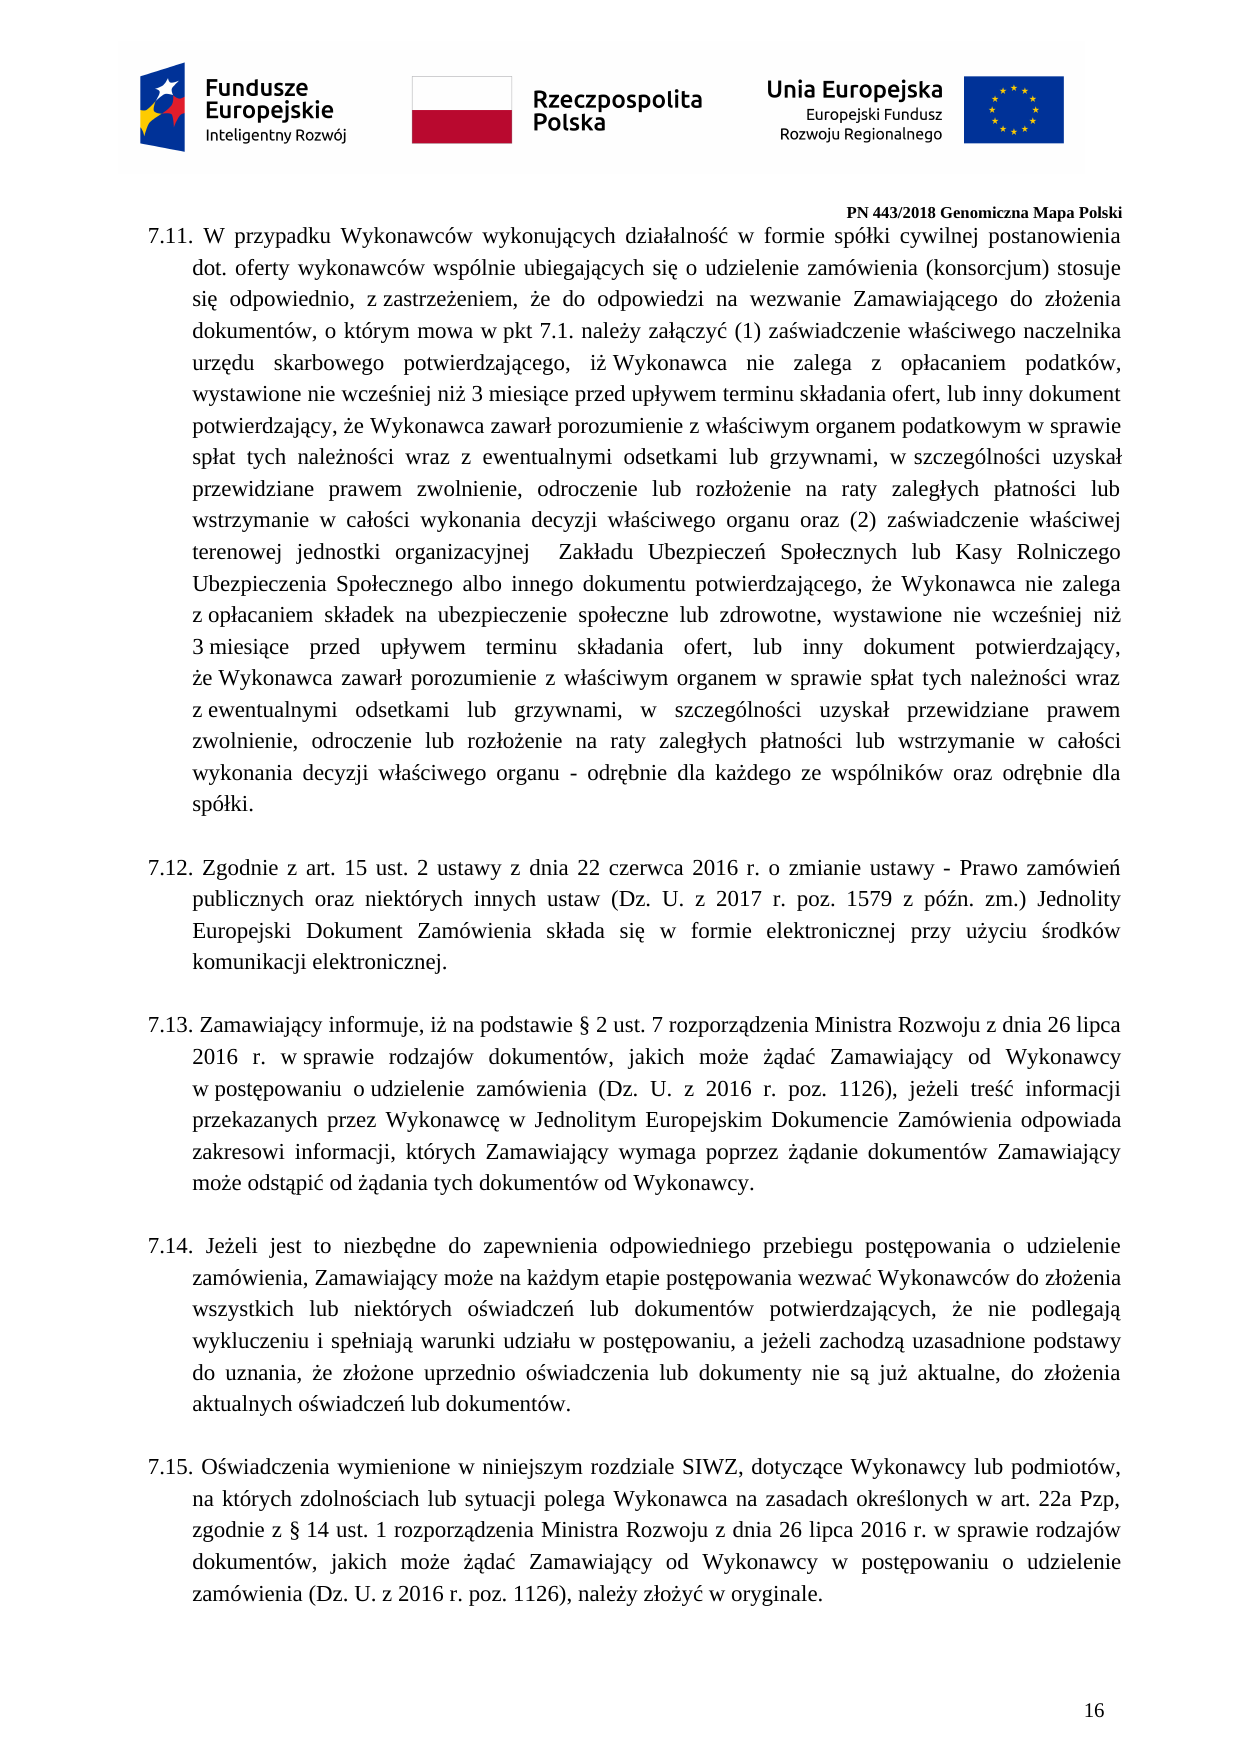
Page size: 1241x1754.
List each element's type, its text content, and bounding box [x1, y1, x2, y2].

list 7.13. Zamawiający informuje, iż na podstawie § 2 ust. 7 rozporządzenia Ministra Rozwoju z dnia 26 lipca 2016 r. w sprawie rodzajów dokumentów, jakich może żądać Zamawiający od Wykonawcy w postępowaniu o udzielenie zamówienia (Dz. U. z 2016 r. poz. 1126), jeżeli treść informacji przekazanych przez Wykonawcę w Jednolitym Europejskim Dokumencie Zamówienia odpowiada zakresowi informacji, których Zamawiający wymaga poprzez żądanie dokumentów Zamawiający może odstąpić od żądania tych dokumentów od Wykonawcy. [148, 1011, 1122, 1196]
list 7.12. Zgodnie z art. 15 ust. 2 ustawy z dnia 22 czerwca 2016 r. o zmianie ustawy - Prawo zamówień publicznych oraz niektórych innych ustaw (Dz. U. z 2017 r. poz. 1579 z późn. zm.) Jednolity Europejski Dokument Zamówienia składa się w formie elektronicznej przy użyciu środków komunikacji elektronicznej. [148, 854, 1122, 975]
list 7.11. W przypadku Wykonawców wykonujących działalność w formie spółki cywilnej postanowienia dot. oferty wykonawców wspólnie ubiegających się o udzielenie zamówienia (konsorcjum) stosuje się odpowiednio, z zastrzeżeniem, że do odpowiedzi na wezwanie Zamawiającego do złożenia dokumentów, o którym mowa w pkt 7.1. należy załączyć (1) zaświadczenie właściwego naczelnika urzędu skarbowego potwierdzającego, iż Wykonawca nie zalega z opłacaniem podatków, wystawione nie wcześniej niż 3 miesiące przed upływem terminu składania ofert, lub inny dokument potwierdzający, że Wykonawca zawarł porozumienie z właściwym organem podatkowym w sprawie spłat tych należności wraz z ewentualnymi odsetkami lub grzywnami, w szczególności uzyskał przewidziane prawem zwolnienie, odroczenie lub rozłożenie na raty zaległych płatności lub wstrzymanie w całości wykonania decyzji właściwego organu oraz (2) zaświadczenie właściwej terenowej jednostki organizacyjnej Zakładu Ubezpieczeń Społecznych lub Kasy Rolniczego Ubezpieczenia Społecznego albo innego dokumentu potwierdzającego, że Wykonawca nie zalega z opłacaniem składek na ubezpieczenie społeczne lub zdrowotne, wystawione nie wcześniej niż 3 miesiące przed upływem terminu składania ofert, lub inny dokument potwierdzający, że Wykonawca zawarł porozumienie z właściwym organem w sprawie spłat tych należności wraz z ewentualnymi odsetkami lub grzywnami, w szczególności uzyskał przewidziane prawem zwolnienie, odroczenie lub rozłożenie na raty zaległych płatności lub wstrzymanie w całości wykonania decyzji właściwego organu - odrębnie dla każdego ze wspólników oraz odrębnie dla spółki. [148, 222, 1122, 817]
picture [118, 41, 1086, 174]
list 7.14. Jeżeli jest to niezbędne do zapewnienia odpowiedniego przebiegu postępowania o udzielenie zamówienia, Zamawiający może na każdym etapie postępowania wezwać Wykonawców do złożenia wszystkich lub niektórych oświadczeń lub dokumentów potwierdzających, że nie podlegają wykluczeniu i spełniają warunki udziału w postępowaniu, a jeżeli zachodzą uzasadnione podstawy do uznania, że złożone uprzednio oświadczenia lub dokumenty nie są już aktualne, do złożenia aktualnych oświadczeń lub dokumentów. [148, 1232, 1122, 1417]
list 7.15. Oświadczenia wymienione w niniejszym rozdziale SIWZ, dotyczące Wykonawcy lub podmiotów, na których zdolnościach lub sytuacji polega Wykonawca na zasadach określonych w art. 22a Pzp, zgodnie z § 14 ust. 1 rozporządzenia Ministra Rozwoju z dnia 26 lipca 2016 r. w sprawie rodzajów dokumentów, jakich może żądać Zamawiający od Wykonawcy w postępowaniu o udzielenie zamówienia (Dz. U. z 2016 r. poz. 1126), należy złożyć w oryginale. [148, 1453, 1122, 1606]
